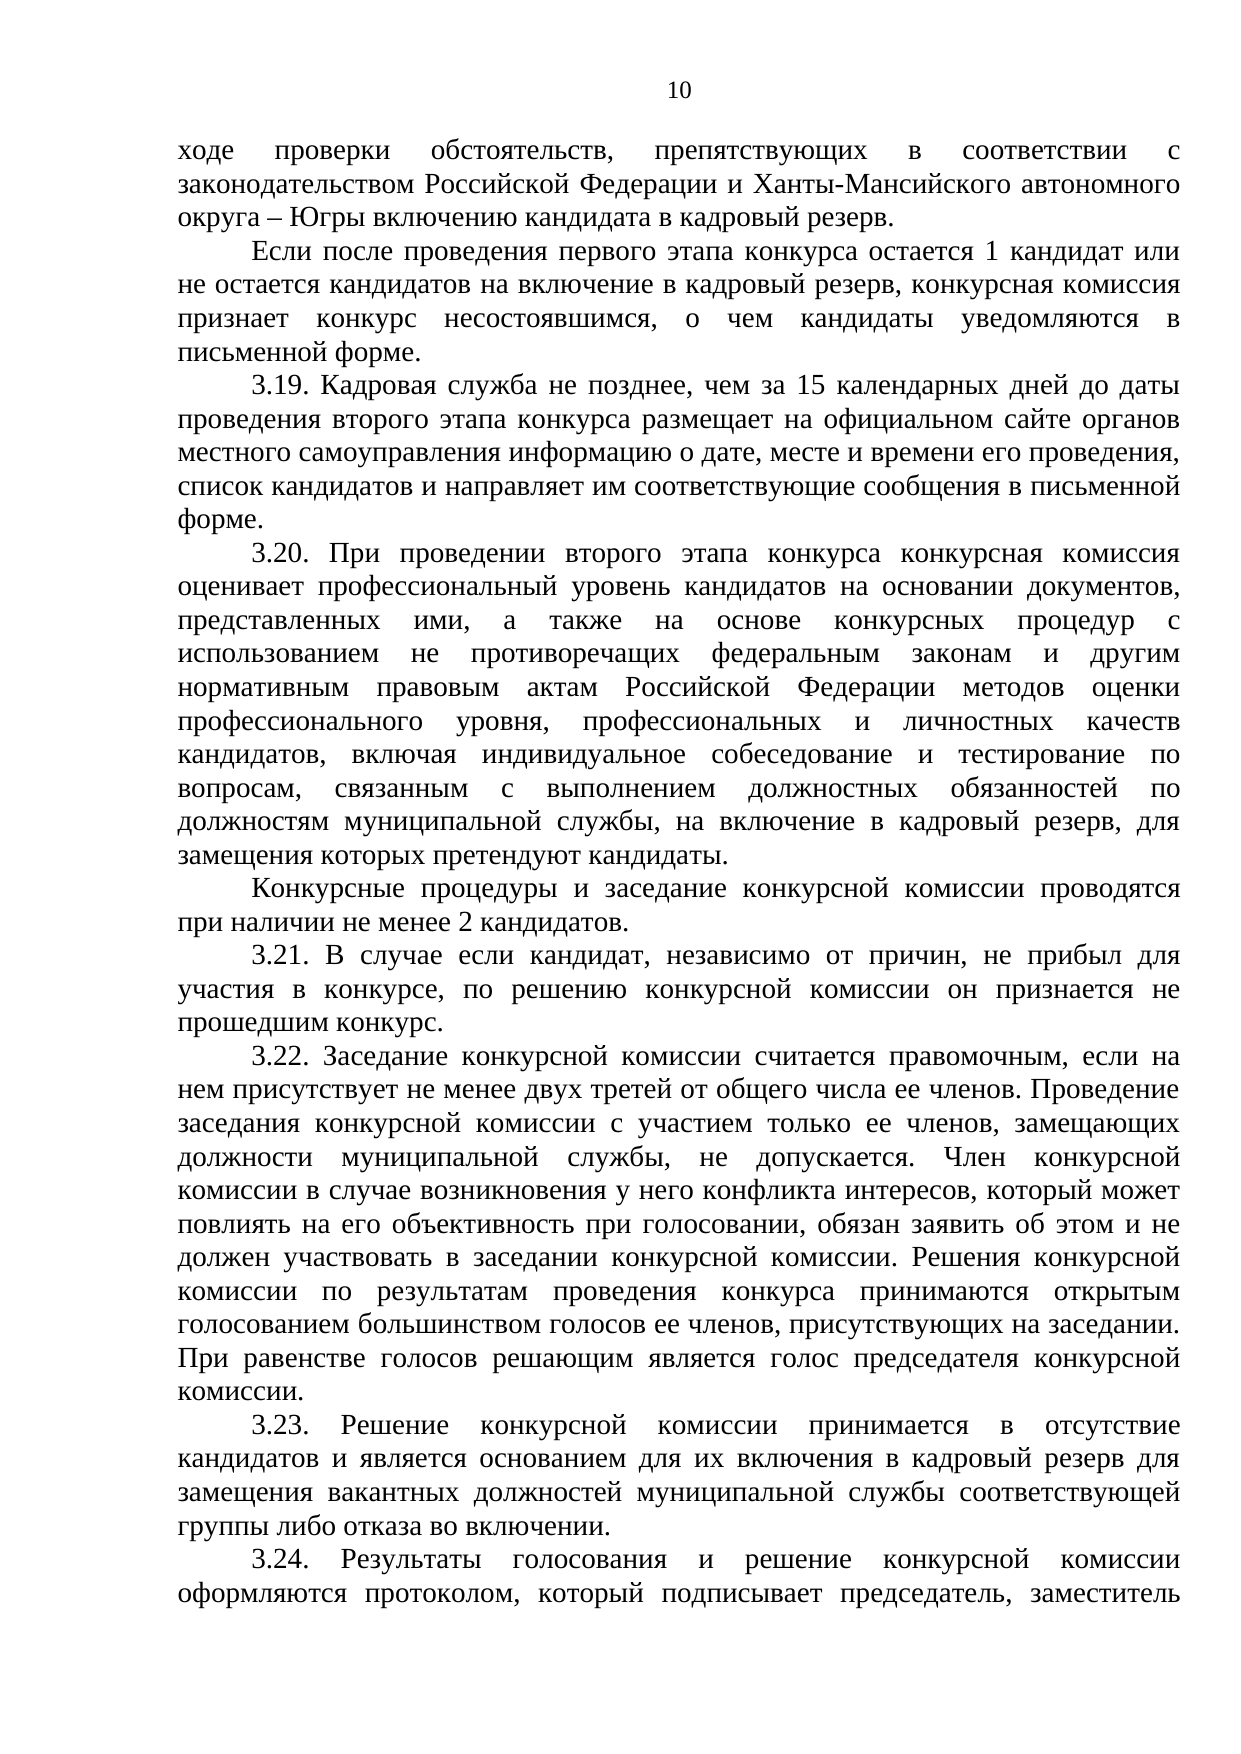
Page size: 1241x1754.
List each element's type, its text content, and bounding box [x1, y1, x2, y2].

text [177, 132, 1181, 233]
text 3.23. Решение конкурсной комиссии принимается в отсутствие кандидатов и является основанием для их включения в кадровый резерв для замещения вакантных должностей муниципальной службы соответствующей группы либо отказа во включении. [177, 1407, 1181, 1541]
text 3.22. Заседание конкурсной комиссии считается правомочным, если на нем присутствует не менее двух третей от общего числа ее членов. Проведение заседания конкурсной комиссии с участием только ее членов, замещающих должности муниципальной службы, не допускается. Член конкурсной комиссии в случае возникновения у него конфликта интересов, который может повлиять на его объективность при голосовании, обязан заявить об этом и не должен участвовать в заседании конкурсной комиссии. Решения конкурсной комиссии по результатам проведения конкурса принимаются открытым голосованием большинством голосов ее членов, присутствующих на заседании. При равенстве голосов решающим является голос председателя конкурсной комиссии. [177, 1038, 1181, 1407]
text 3.19. Кадровая служба не позднее, чем за 15 календарных дней до даты проведения второго этапа конкурса размещает на официальном сайте органов местного самоуправления информацию о дате, месте и времени его проведения, список кандидатов и направляет им соответствующие сообщения в письменной форме. [177, 367, 1181, 535]
text 3.21. В случае если кандидат, независимо от причин, не прибыл для участия в конкурсе, по решению конкурсной комиссии он признается не прошедшим конкурс. [177, 937, 1181, 1038]
text Если после проведения первого этапа конкурса остается 1 кандидат или не остается кандидатов на включение в кадровый резерв, конкурсная комиссия признает конкурс несостоявшимся, о чем кандидаты уведомляются в письменной форме. [177, 233, 1181, 367]
text 3.20. При проведении второго этапа конкурса конкурсная комиссия оценивает профессиональный уровень кандидатов на основании документов, представленных ими, а также на основе конкурсных процедур с использованием не противоречащих федеральным законам и другим нормативным правовым актам Российской Федерации методов оценки профессионального уровня, профессиональных и личностных качеств кандидатов, включая индивидуальное собеседование и тестирование по вопросам, связанным с выполнением должностных обязанностей по должностям муниципальной службы, на включение в кадровый резерв, для замещения которых претендуют кандидаты. [177, 535, 1181, 870]
text Конкурсные процедуры и заседание конкурсной комиссии проводятся при наличии не менее 2 кандидатов. [177, 870, 1181, 937]
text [177, 1541, 1181, 1608]
